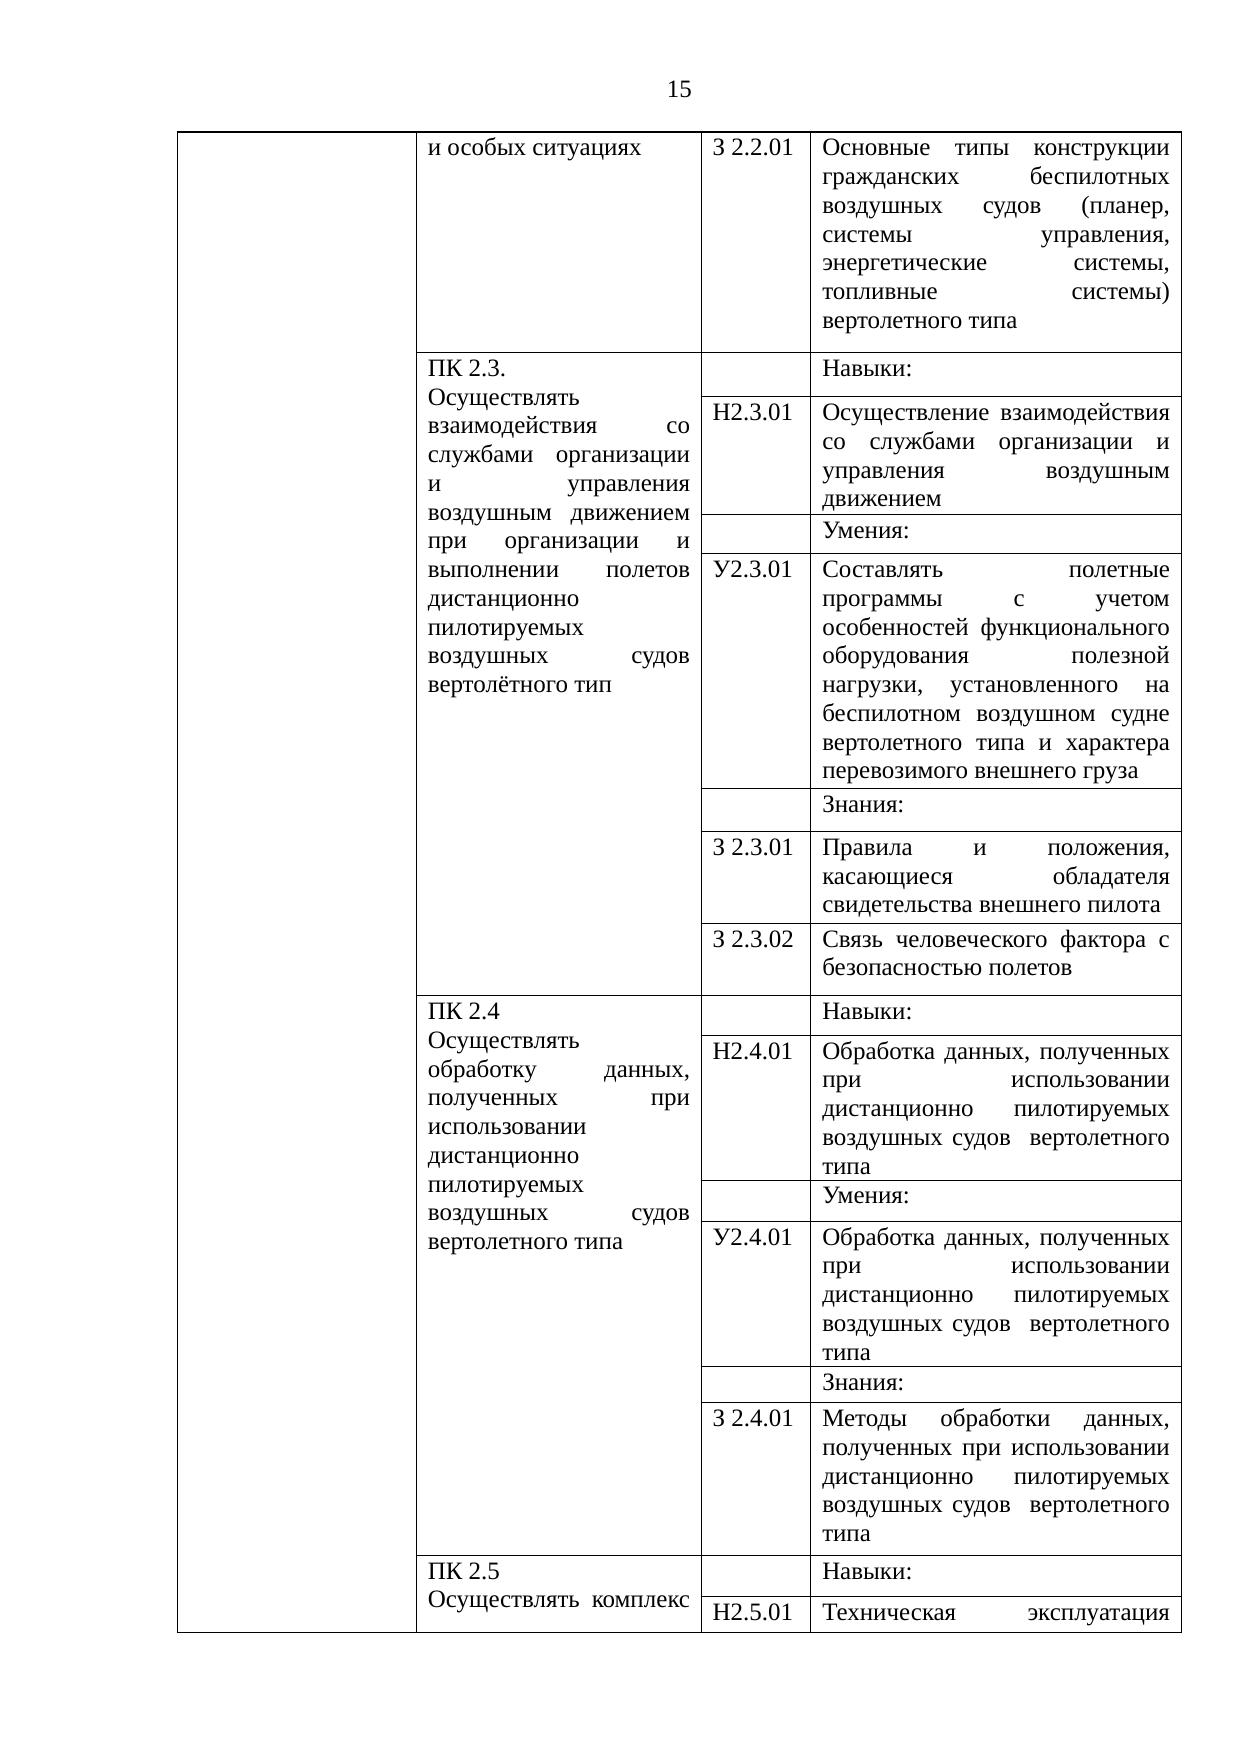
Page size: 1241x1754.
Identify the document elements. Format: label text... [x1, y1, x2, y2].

table_cell [702, 789, 810, 831]
table_cell Н2.5.01 [702, 1597, 810, 1632]
table_cell У2.3.01 [702, 554, 810, 788]
table_cell Знания: [811, 1367, 1181, 1402]
table_cell ПК 2.3. Осуществлять взаимодействия со службами организации и управления воздушным движением при организации и выполнении полетов дистанционно пилотируемых воздушных судов вертолётного тип [417, 353, 701, 995]
table_cell Навыки: [811, 353, 1181, 396]
table_cell З 2.3.02 [702, 924, 810, 995]
table_cell [702, 996, 810, 1035]
table_cell Обработка данных, полученных при использовании дистанционно пилотируемых воздушных судов вертолетного типа [811, 1036, 1181, 1179]
table_cell З 2.4.01 [702, 1403, 810, 1555]
table_cell ПК 2.4 Осуществлять обработку данных, полученных при использовании дистанционно пилотируемых воздушных судов вертолетного типа [417, 996, 701, 1555]
table_cell Н2.3.01 [702, 397, 810, 514]
table_cell Составлять полетные программы с учетом особенностей функционального оборудования полезной нагрузки, установленного на беспилотном воздушном судне вертолетного типа и характера перевозимого внешнего груза [811, 554, 1181, 788]
table_cell [702, 1367, 810, 1402]
table_cell Н2.4.01 [702, 1036, 810, 1179]
table_cell Правила и положения, касающиеся обладателя свидетельства внешнего пилота [811, 832, 1181, 923]
table_cell З 2.2.01 [702, 133, 810, 352]
table_cell Навыки: [811, 1556, 1181, 1596]
table_cell Умения: [811, 1181, 1181, 1221]
table_cell З 2.3.01 [702, 832, 810, 923]
table_cell [702, 1556, 810, 1596]
table_cell Знания: [811, 789, 1181, 831]
table_cell [702, 353, 810, 396]
table_cell [702, 515, 810, 553]
table_cell Обработка данных, полученных при использовании дистанционно пилотируемых воздушных судов вертолетного типа [811, 1222, 1181, 1366]
table_cell ПК 2.5 Осуществлять комплекс мероприятий по проверке исправности, работоспособности и готовности дистанционно пилотируемых воздушных судов вертолетного типа, станции внешнего пилота, систем обеспечения полетов и их функциональных элементов к использованию по назначению [417, 1556, 701, 1632]
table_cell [811, 1597, 1181, 1632]
table_cell [702, 1181, 810, 1221]
table_cell Осуществление взаимодействия со службами организации и управления воздушным движением [811, 397, 1181, 514]
table_cell Навыки: [811, 996, 1181, 1035]
table_cell Умения: [811, 515, 1181, 553]
table_cell Основные типы конструкции гражданских беспилотных воздушных судов (планер, системы управления, энергетические системы, топливные системы) вертолетного типа [811, 133, 1181, 352]
table_cell Связь человеческого фактора с безопасностью полетов [811, 924, 1181, 995]
table_cell У2.4.01 [702, 1222, 810, 1366]
table_cell Методы обработки данных, полученных при использовании дистанционно пилотируемых воздушных судов вертолетного типа [811, 1403, 1181, 1555]
